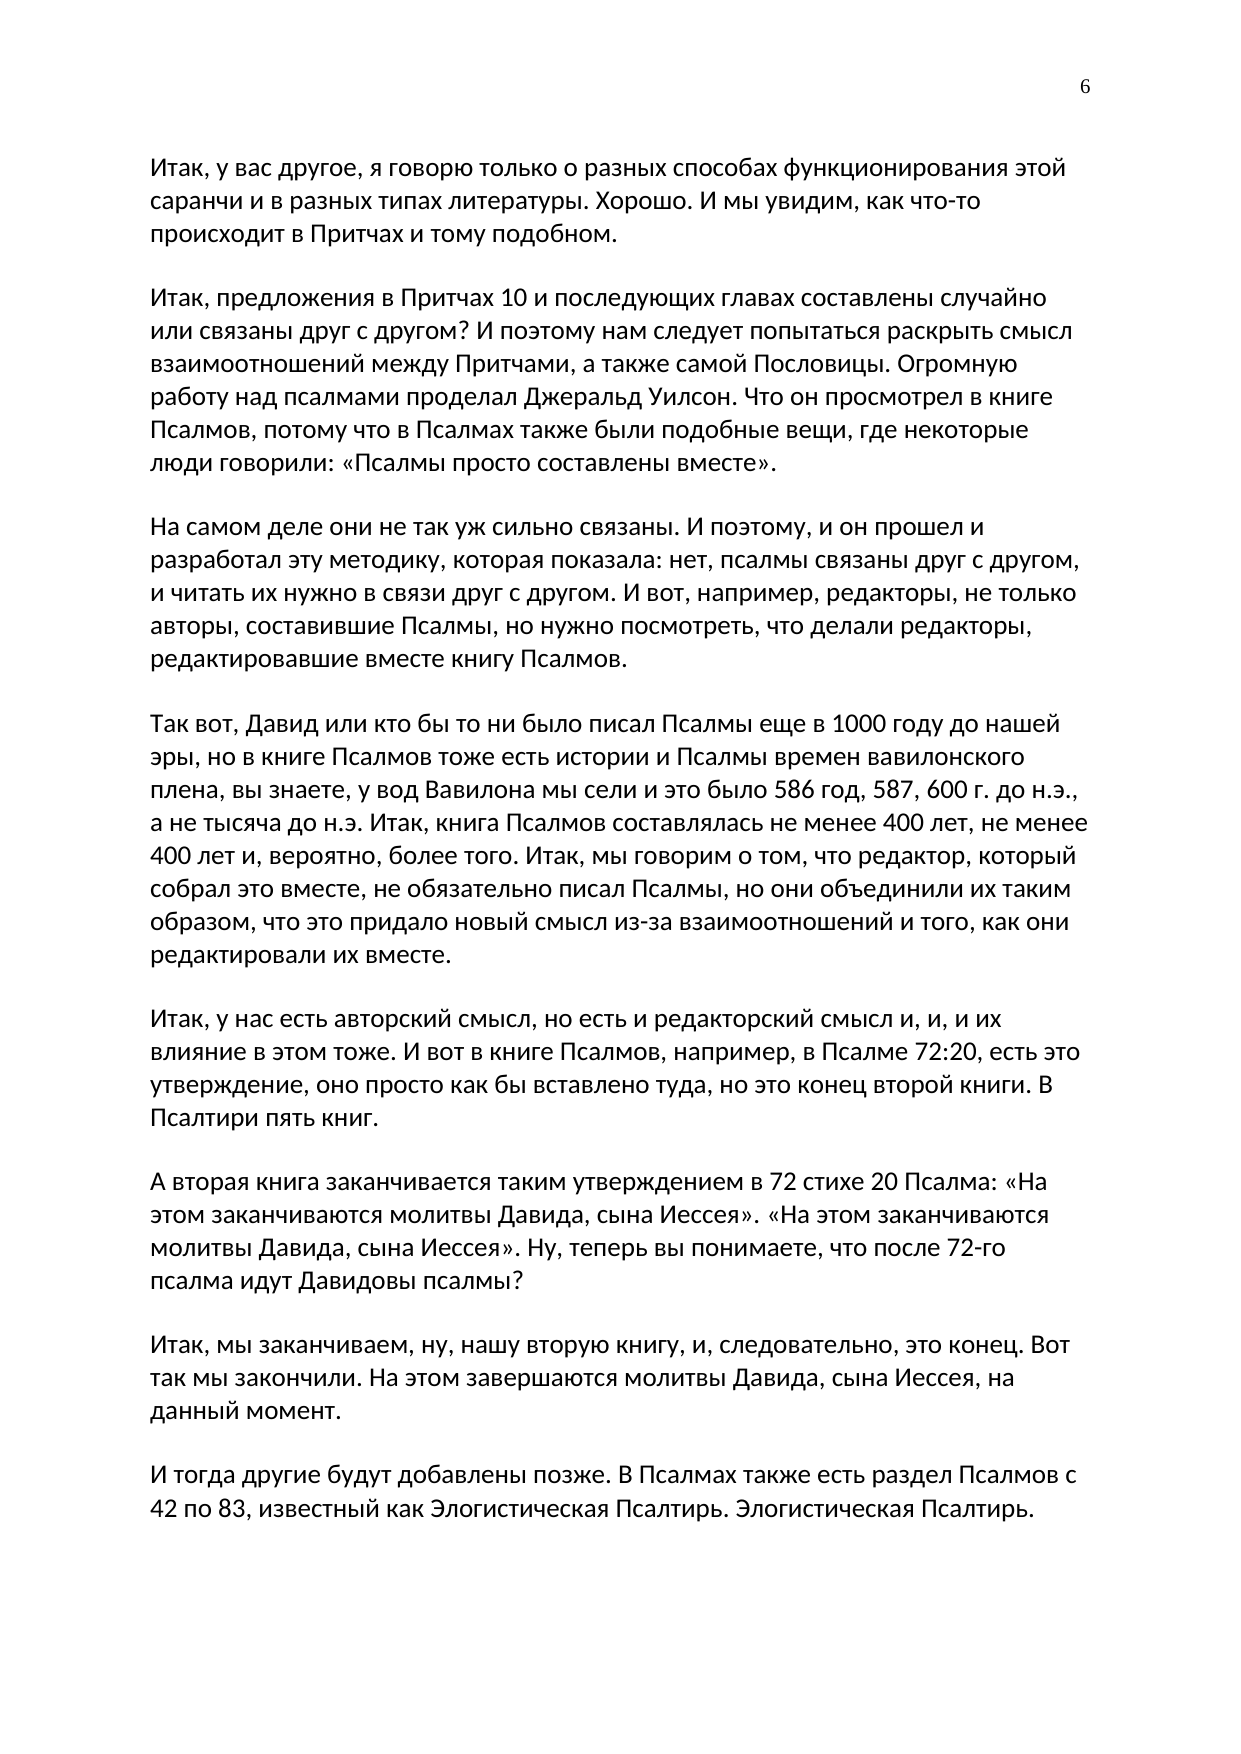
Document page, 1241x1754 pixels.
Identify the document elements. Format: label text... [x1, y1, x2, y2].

text Итак, у нас есть авторский смысл, но есть и редакторский смысл и, и, и их влияние в этом тоже. И вот в книге Псалмов, например, в Псалме 72:20, есть это утверждение, оно просто как бы вставлено туда, но это конец второй книги. В Псалтири пять книг. [150, 1001, 1090, 1133]
text А вторая книга заканчивается таким утверждением в 72 стихе 20 Псалма: «На этом заканчиваются молитвы Давида, сына Иессея». «На этом заканчиваются молитвы Давида, сына Иессея». Ну, теперь вы понимаете, что после 72-го псалма идут Давидовы псалмы? [150, 1164, 1090, 1296]
text Так вот, Давид или кто бы то ни было писал Псалмы еще в 1000 году до нашей эры, но в книге Псалмов тоже есть истории и Псалмы времен вавилонского плена, вы знаете, у вод Вавилона мы сели и это было 586 год, 587, 600 г. до н.э., а не тысяча до н.э. Итак, книга Псалмов составлялась не менее 400 лет, не менее 400 лет и, вероятно, более того. Итак, мы говорим о том, что редактор, который собрал это вместе, не обязательно писал Псалмы, но они объединили их таким образом, что это придало новый смысл из-за взаимоотношений и того, как они редактировали их вместе. [150, 706, 1090, 970]
text На самом деле они не так уж сильно связаны. И поэтому, и он прошел и разработал эту методику, которая показала: нет, псалмы связаны друг с другом, и читать их нужно в связи друг с другом. И вот, например, редакторы, не только авторы, составившие Псалмы, но нужно посмотреть, что делали редакторы, редактировавшие вместе книгу Псалмов. [150, 509, 1090, 674]
text И тогда другие будут добавлены позже. В Псалмах также есть раздел Псалмов с 42 по 83, известный как Элогистическая Псалтирь. Элогистическая Псалтирь. [150, 1458, 1090, 1524]
text Итак, у вас другое, я говорю только о разных способах функционирования этой саранчи и в разных типах литературы. Хорошо. И мы увидим, как что-то происходит в Притчах и тому подобном. [150, 150, 1090, 249]
text Итак, мы заканчиваем, ну, нашу вторую книгу, и, следовательно, это конец. Вот так мы закончили. На этом завершаются молитвы Давида, сына Иессея, на данный момент. [150, 1327, 1090, 1427]
text Итак, предложения в Притчах 10 и последующих главах составлены случайно или связаны друг с другом? И поэтому нам следует попытаться раскрыть смысл взаимоотношений между Притчами, а также самой Пословицы. Огромную работу над псалмами проделал Джеральд Уилсон. Что он просмотрел в книге Псалмов, потому что в Псалмах также были подобные вещи, где некоторые люди говорили: «Псалмы просто составлены вместе». [150, 280, 1090, 478]
